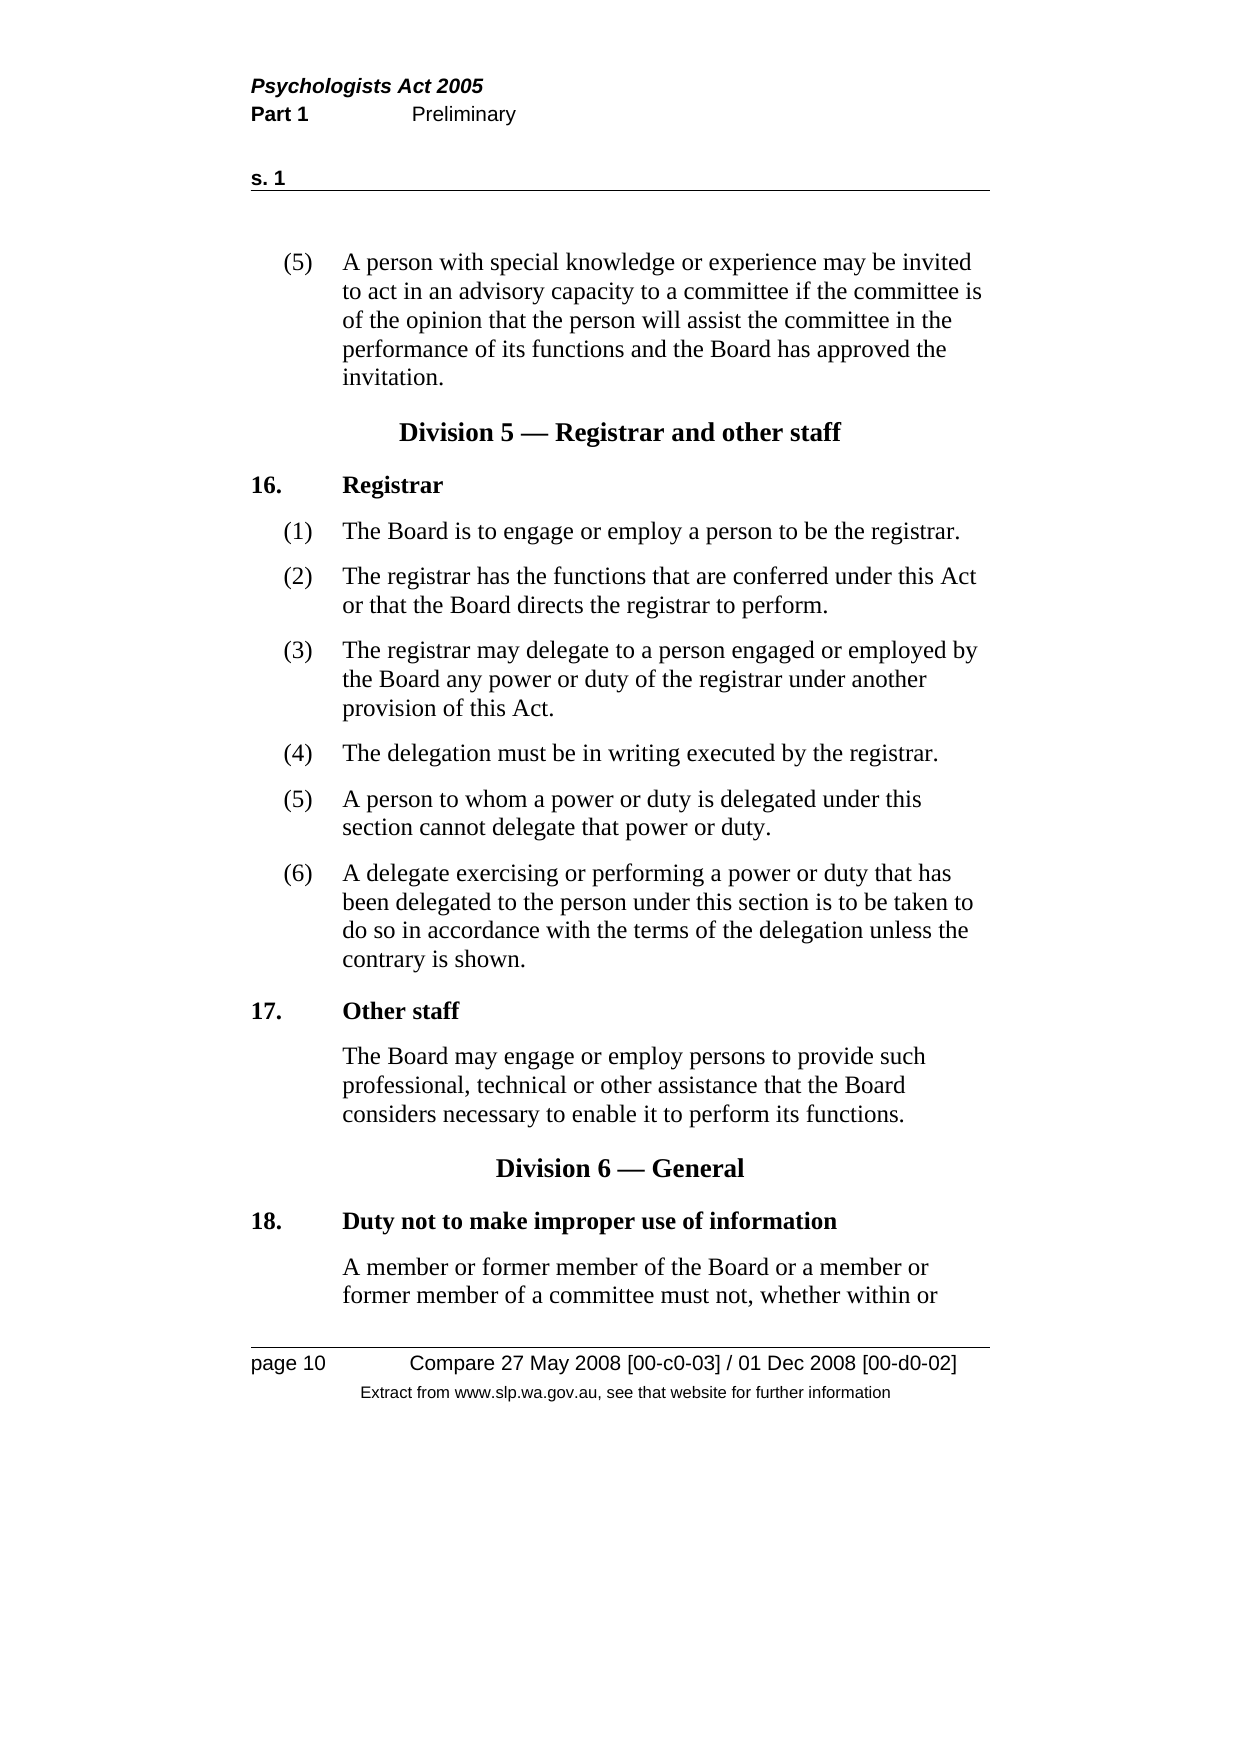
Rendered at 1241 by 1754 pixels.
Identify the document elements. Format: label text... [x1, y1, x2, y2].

subtitle Division 5 — Registrar and other staff [251, 416, 990, 447]
text (6) A delegate exercising or performing a power or duty that has been delegated to the person under this section is to be taken to do so in accordance with the terms of the delegation unless the contrary is shown. [251, 858, 990, 973]
subtitle 18. Duty not to make improper use of information [251, 1206, 990, 1235]
subtitle 17. Other staff [251, 996, 990, 1024]
subtitle 16. Registrar [251, 470, 990, 499]
text The Board may engage or employ persons to provide such professional, technical or other assistance that the Board considers necessary to enable it to perform its functions. [251, 1041, 990, 1127]
text (1) The Board is to engage or employ a person to be the registrar. [251, 516, 990, 544]
text (2) The registrar has the functions that are conferred under this Act or that the Board directs the registrar to perform. [251, 561, 990, 619]
text (3) The registrar may delegate to a person engaged or employed by the Board any power or duty of the registrar under another provision of this Act. [251, 635, 990, 722]
subtitle Division 6 — General [251, 1152, 990, 1183]
text (5) A person to whom a power or duty is delegated under this section cannot delegate that power or duty. [251, 784, 990, 841]
text (4) The delegation must be in writing executed by the registrar. [251, 738, 990, 767]
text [251, 1252, 990, 1309]
text (5) A person with special knowledge or experience may be invited to act in an advisory capacity to a committee if the committee is of the opinion that the person will assist the committee in the performance of its functions and the Board has approved the invitation. [251, 247, 990, 391]
